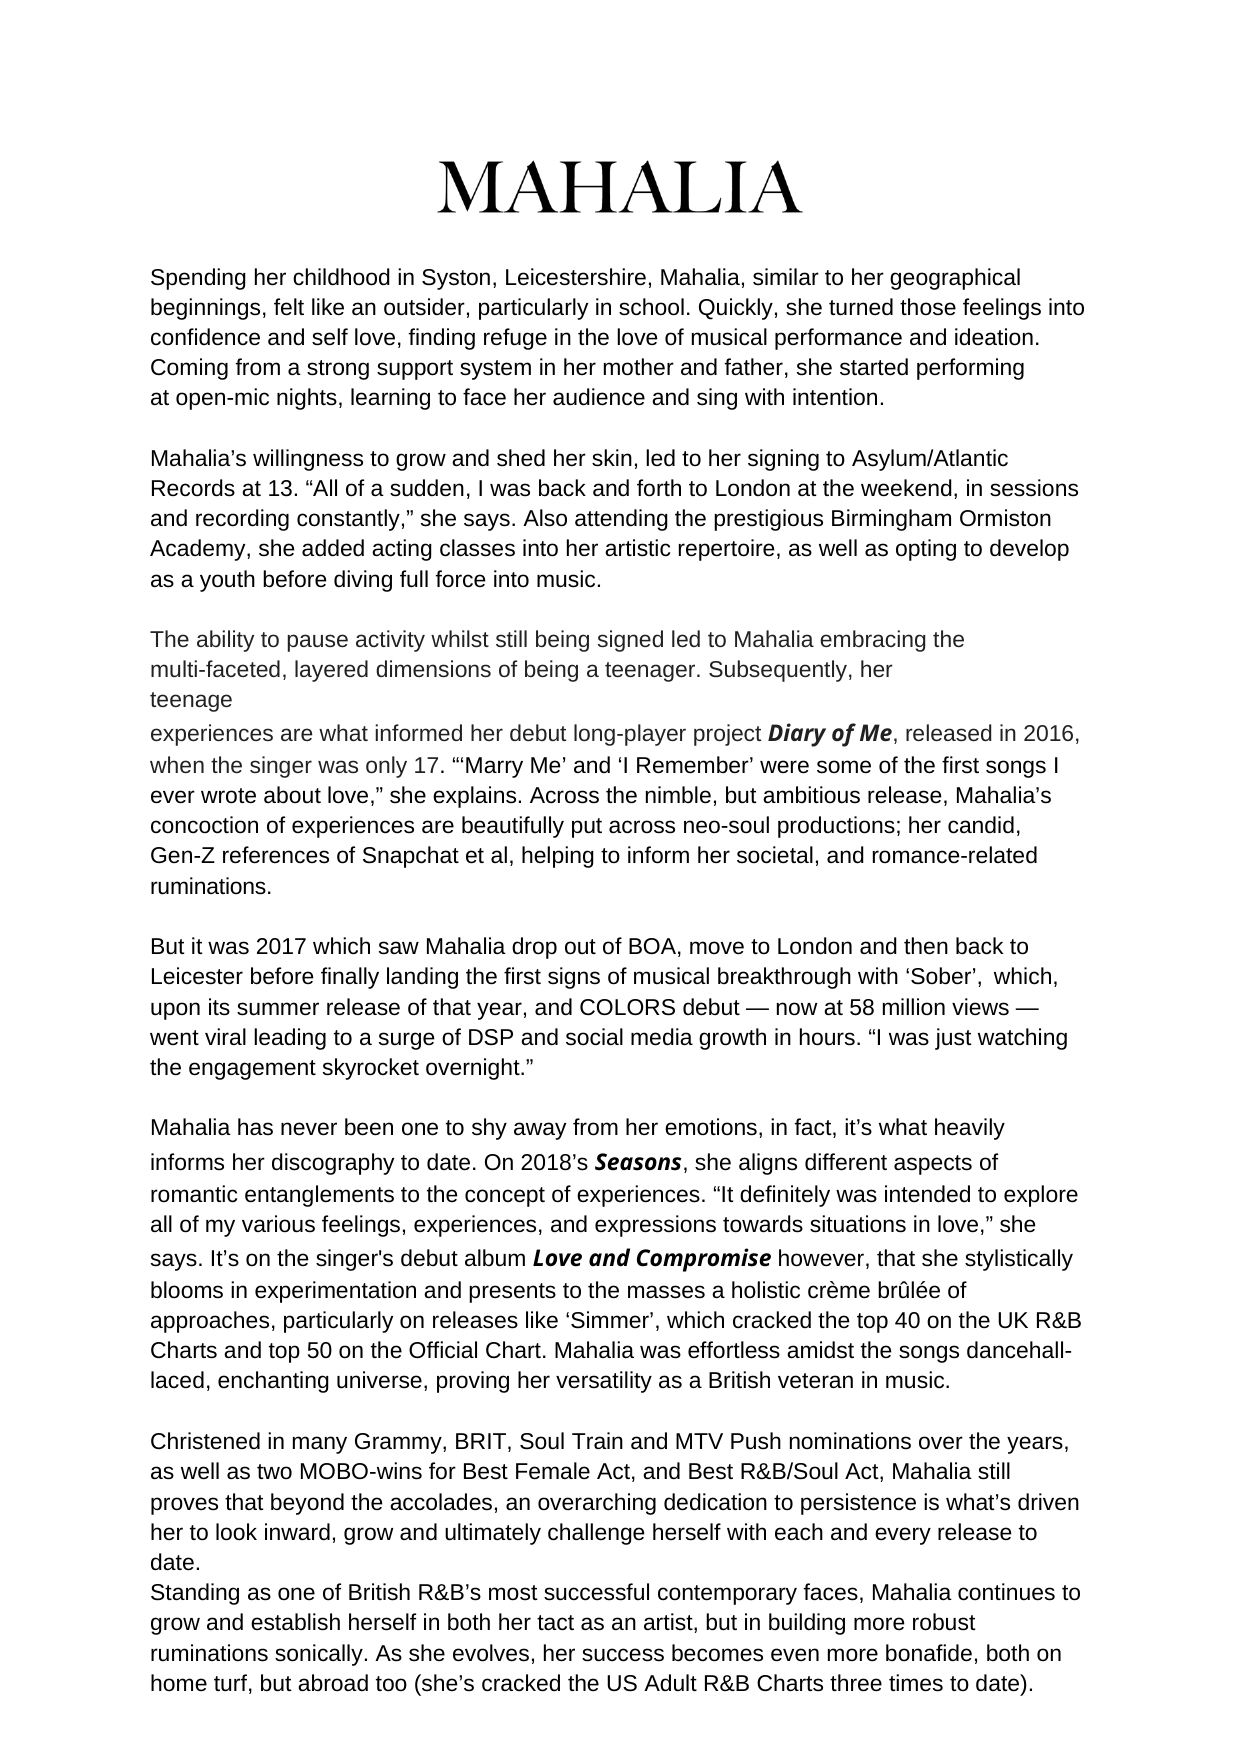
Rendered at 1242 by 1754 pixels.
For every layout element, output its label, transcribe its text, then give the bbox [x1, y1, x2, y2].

text Mahalia’s willingness to grow and shed her skin, led to her signing to Asylum/Atlantic Records at 13. “All of a sudden, I was back and forth to London at the weekend, in sessions and recording constantly,” she says. Also attending the prestigious Birmingham Ormiston Academy, she added acting classes into her artistic repertoire, as well as opting to develop as a youth before diving full force into music. [150, 445, 1085, 592]
text Mahalia has never been one to shy away from her emotions, in fact, it’s what heavily informs her discography to date. On 2018’s Seasons, she aligns different aspects of romantic entanglements to the concept of experiences. “It definitely was intended to explore all of my various feelings, experiences, and expressions towards situations in love,” she says. It’s on the singer's debut album Love and Compromise however, that she stylistically blooms in experimentation and presents to the masses a holistic crème brûlée of approaches, particularly on releases like ‘Simmer’, which cracked the top 40 on the UK R&B Charts and top 50 on the Official Chart. Mahalia was effortless amidst the songs dancehall-laced, enchanting universe, proving her versatility as a British veteran in music. [150, 1114, 1085, 1394]
text The ability to pause activity whilst still being signed led to Mahalia embracing the multi-faceted, layered dimensions of being a teenager. Subsequently, her teenage [150, 626, 979, 713]
text Coming from a strong support system in her mother and father, she started performing at open-mic nights, learning to face her audience and sing with intention. [150, 354, 1049, 411]
text Spending her childhood in Syston, Leicestershire, Mahalia, similar to her geographical beginnings, felt like an outsider, particularly in school. Quickly, she turned those feelings into confidence and self love, finding refuge in the love of musical performance and ideation. [150, 263, 1085, 350]
text But it was 2017 which saw Mahalia drop out of BOA, move to London and then back to Leicester before finally landing the first signs of musical breakthrough with ‘Sober’, which, upon its summer release of that year, and COLORS debut — now at 58 million views — went viral leading to a surge of DSP and social media growth in hours. “I was just watching the engagement skyrocket overnight.” [150, 933, 1085, 1080]
picture [414, 142, 826, 230]
text Gen-Z references of Snapchat et al, helping to inform her societal, and romance-related ruminations. [150, 842, 1085, 899]
text Standing as one of British R&B’s most successful contemporary faces, Mahalia continues to grow and establish herself in both her tact as an artist, but in building more robust ruminations sonically. As she evolves, her success becomes even more bonafide, both on home turf, but abroad too (she’s cracked the US Adult R&B Charts three times to date). [150, 1579, 1092, 1696]
text Christened in many Grammy, BRIT, Soul Train and MTV Push nominations over the years, as well as two MOBO-wins for Best Female Act, and Best R&B/Soul Act, Mahalia still proves that beyond the accolades, an overarching dedication to persistence is what’s driven her to look inward, grow and ultimately challenge herself with each and every release to date. [150, 1428, 1085, 1575]
text experiences are what informed her debut long-player project Diary of Me, released in 2016, when the singer was only 17. “‘Marry Me’ and ‘I Remember’ were some of the first songs I ever wrote about love,” she explains. Across the nimble, but ambitious release, Mahalia’s concoction of experiences are beautifully put across neo-soul productions; her candid, [150, 717, 1085, 838]
